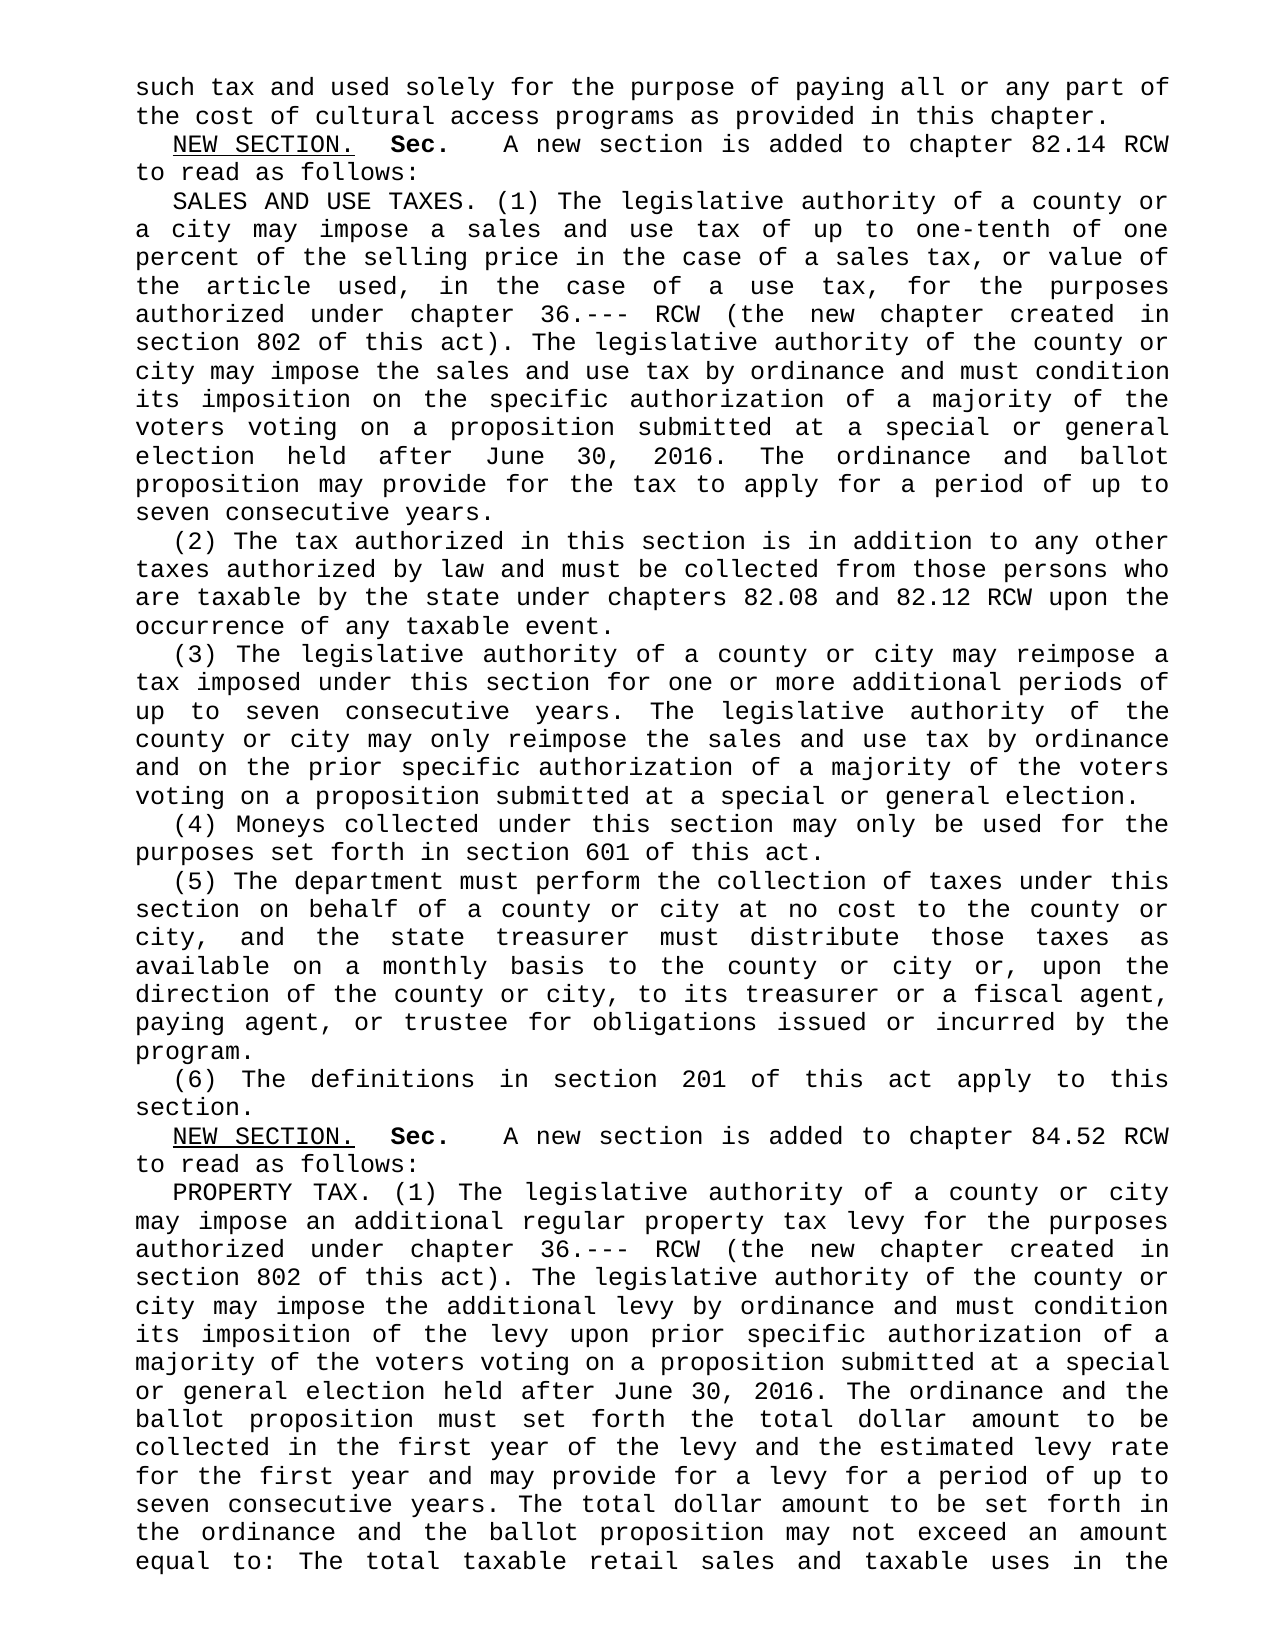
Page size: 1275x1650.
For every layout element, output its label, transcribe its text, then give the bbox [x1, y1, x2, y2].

text (3) The legislative authority of a county or city may reimpose a tax imposed under this section for one or more additional periods of up to seven consecutive years. The legislative authority of the county or city may only reimpose the sales and use tax by ordinance and on the prior specific authorization of a majority of the voters voting on a proposition submitted at a special or general election. [135, 642, 1170, 812]
text (5) The department must perform the collection of taxes under this section on behalf of a county or city at no cost to the county or city, and the state treasurer must distribute those taxes as available on a monthly basis to the county or city or, upon the direction of the county or city, to its treasurer or a fiscal agent, paying agent, or trustee for obligations issued or incurred by the program. [135, 868, 1170, 1067]
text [135, 1180, 1170, 1577]
text NEW SECTION. Sec. A new section is added to chapter 82.14 RCW to read as follows: [135, 132, 1170, 188]
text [135, 75, 1170, 132]
text (4) Moneys collected under this section may only be used for the purposes set forth in section 601 of this act. [135, 812, 1170, 868]
text SALES AND USE TAXES. (1) The legislative authority of a county or a city may impose a sales and use tax of up to one-tenth of one percent of the selling price in the case of a sales tax, or value of the article used, in the case of a use tax, for the purposes authorized under chapter 36.--- RCW (the new chapter created in section 802 of this act). The legislative authority of the county or city may impose the sales and use tax by ordinance and must condition its imposition on the specific authorization of a majority of the voters voting on a proposition submitted at a special or general election held after June 30, 2016. The ordinance and ballot proposition may provide for the tax to apply for a period of up to seven consecutive years. [135, 188, 1170, 528]
text (6) The definitions in section 201 of this act apply to this section. [135, 1067, 1170, 1123]
text NEW SECTION. Sec. A new section is added to chapter 84.52 RCW to read as follows: [135, 1123, 1170, 1180]
text (2) The tax authorized in this section is in addition to any other taxes authorized by law and must be collected from those persons who are taxable by the state under chapters 82.08 and 82.12 RCW upon the occurrence of any taxable event. [135, 528, 1170, 642]
